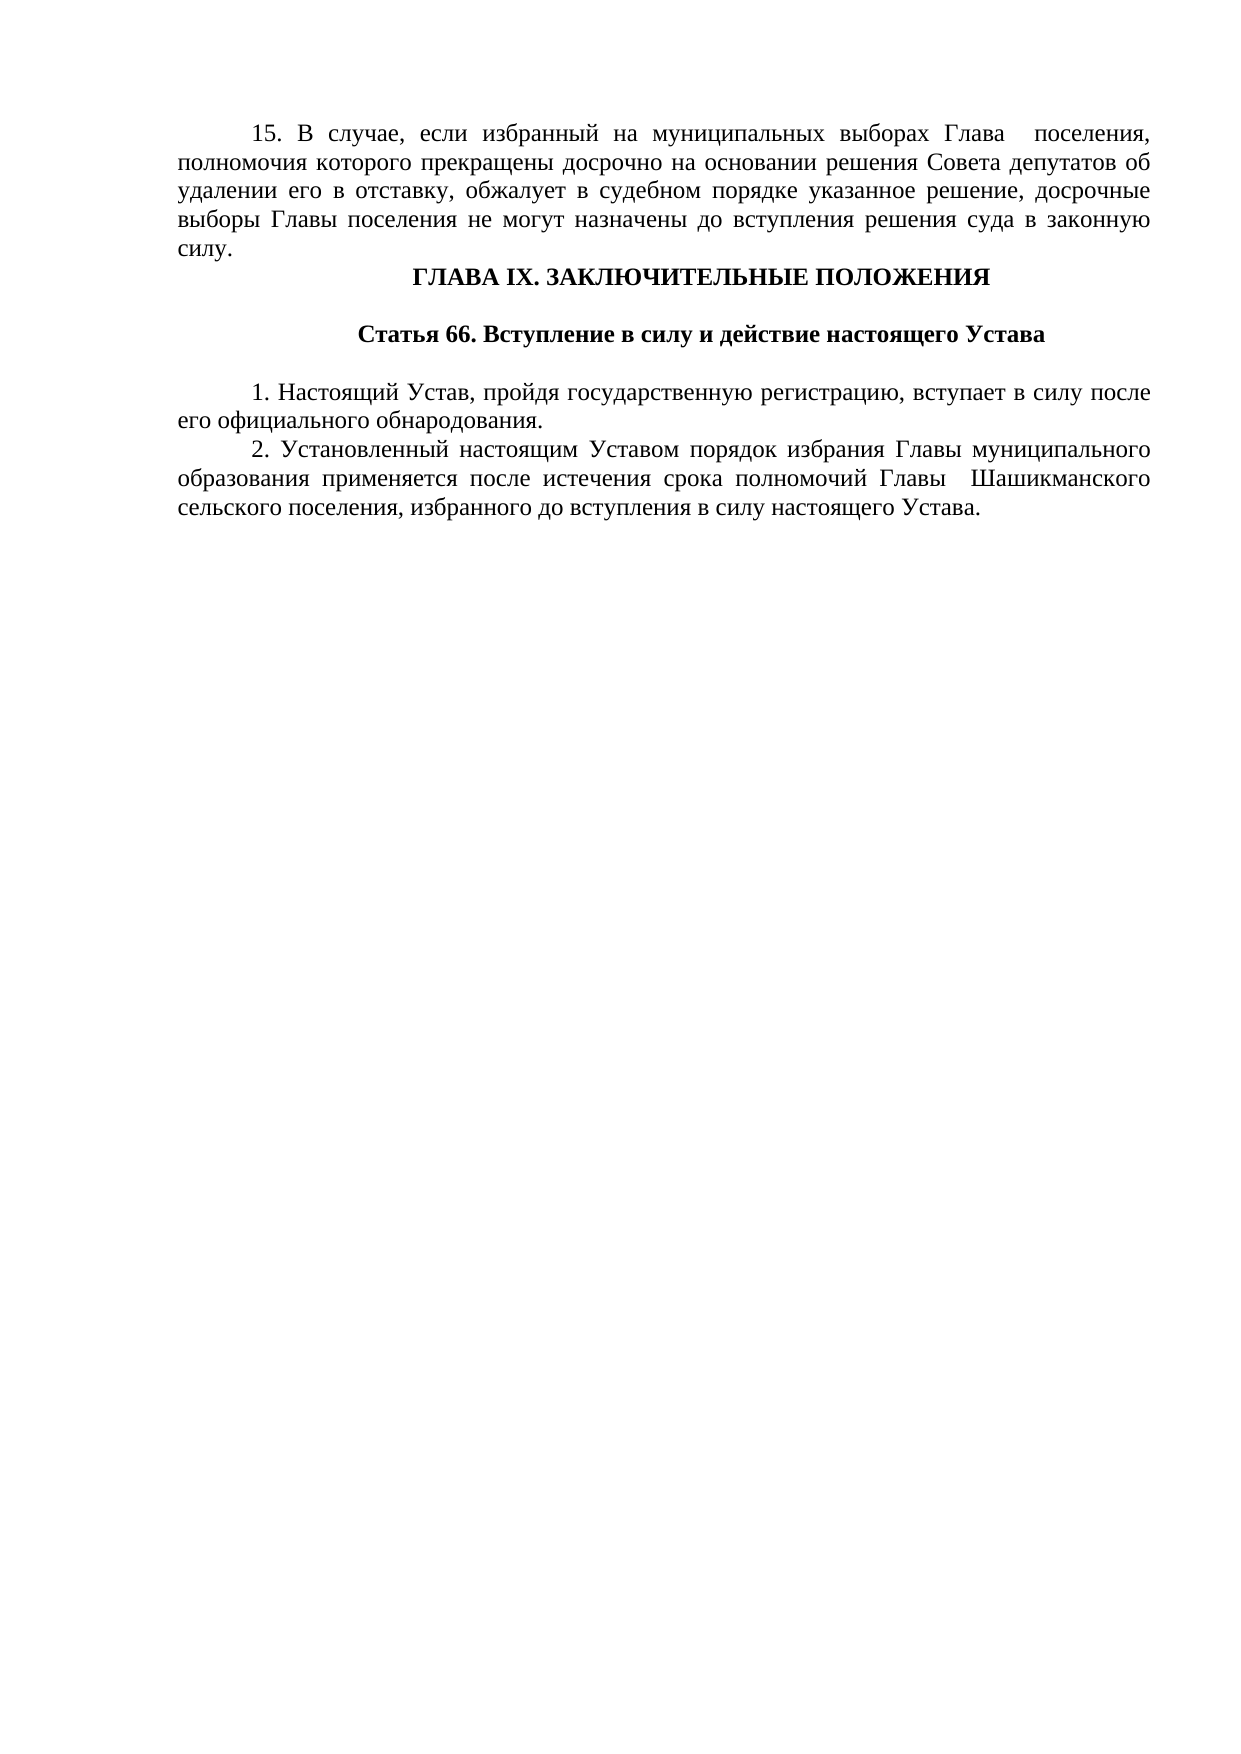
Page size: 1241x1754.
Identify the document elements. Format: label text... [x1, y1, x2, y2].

text 1. Настоящий Устав, пройдя государственную регистрацию, вступает в силу после его официального обнародования. [177, 377, 1152, 434]
text ГЛАВА IX. ЗАКЛЮЧИТЕЛЬНЫЕ ПОЛОЖЕНИЯ [177, 262, 1152, 291]
text Статья 66. Вступление в силу и действие настоящего Устава [177, 319, 1152, 348]
text 15. В случае, если избранный на муниципальных выборах Глава поселения, полномочия которого прекращены досрочно на основании решения Совета депутатов об удалении его в отставку, обжалует в судебном порядке указанное решение, досрочные выборы Главы поселения не могут назначены до вступления решения суда в законную силу. [177, 118, 1152, 262]
text 2. Установленный настоящим Уставом порядок избрания Главы муниципального образования применяется после истечения срока полномочий Главы Шашикманского сельского поселения, избранного до вступления в силу настоящего Устава. [177, 434, 1152, 521]
